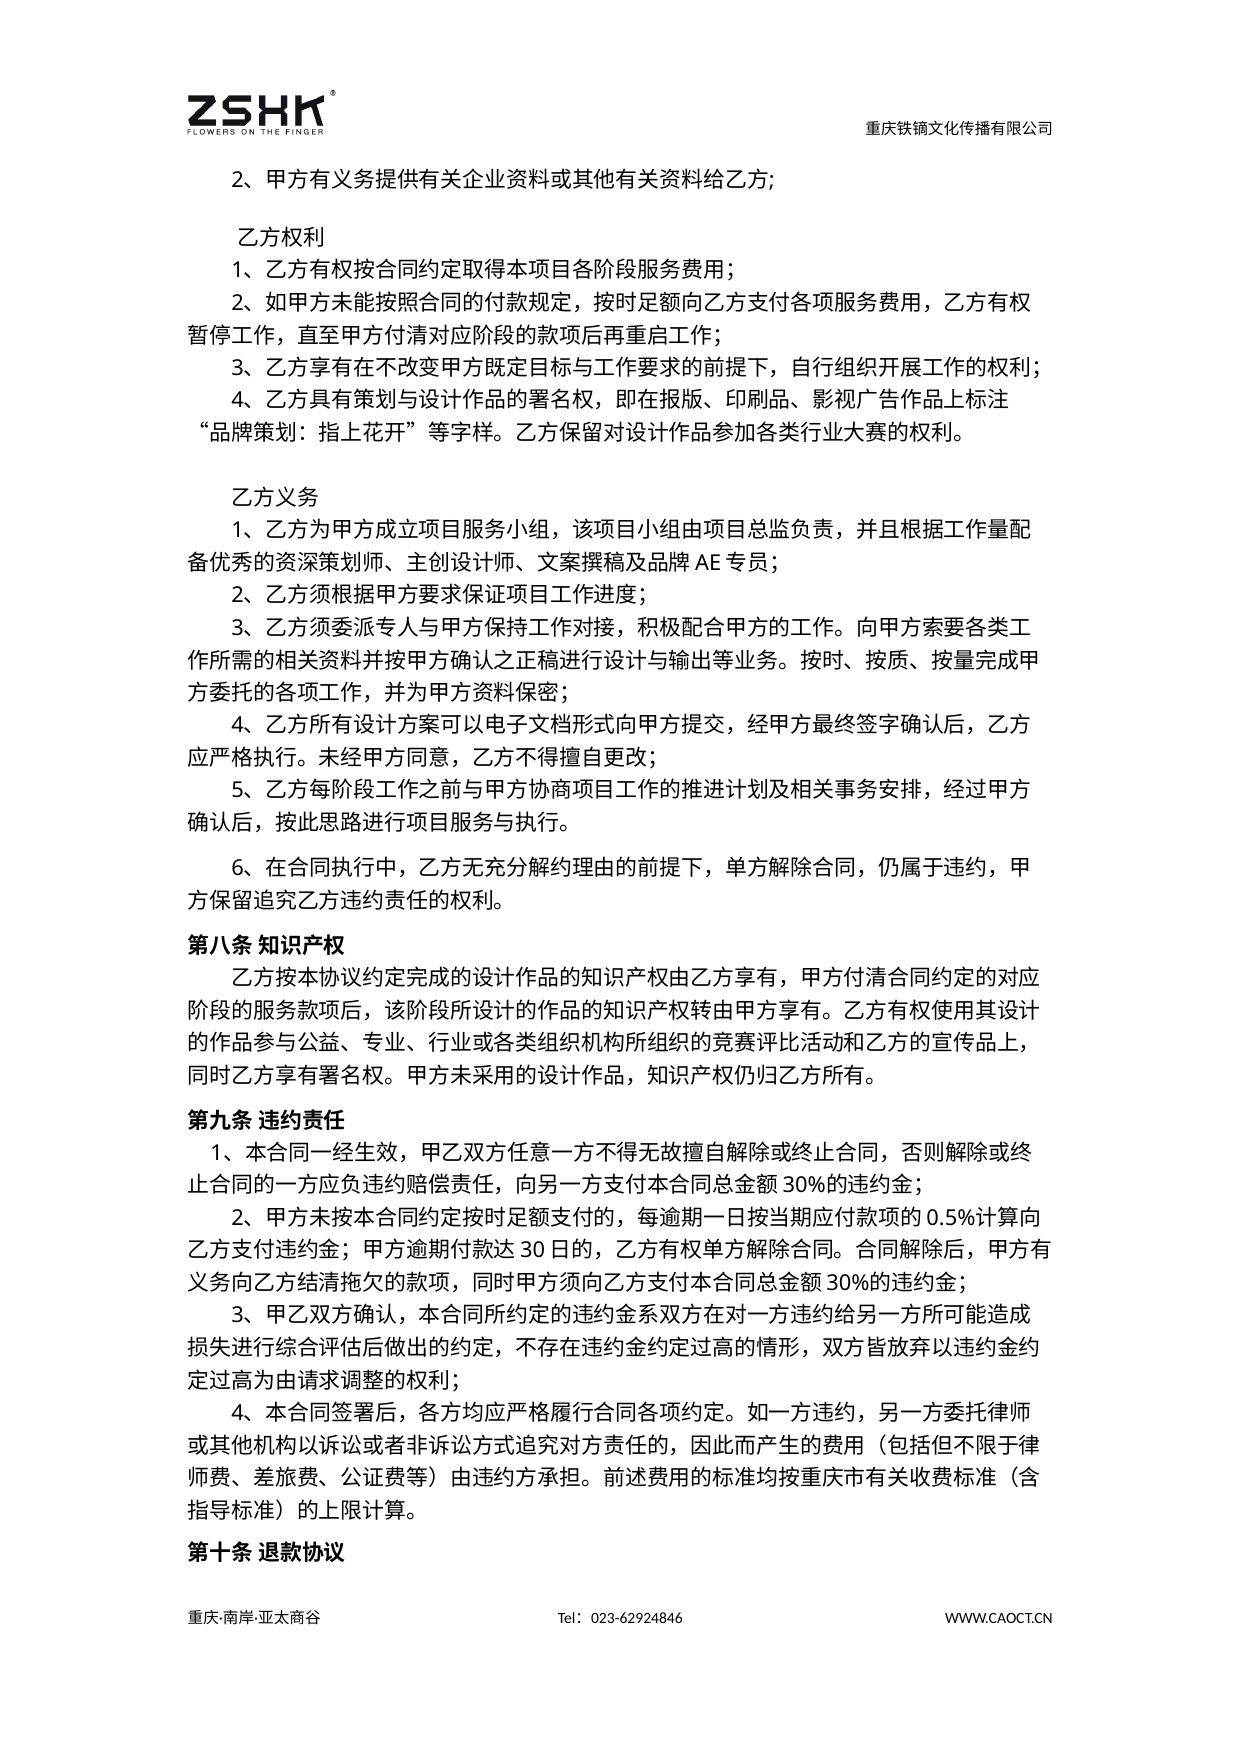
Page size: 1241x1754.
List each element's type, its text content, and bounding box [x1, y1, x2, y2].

text 1、乙方有权按合同约定取得本项目各阶段服务费用； [187, 252, 1053, 285]
text 2、甲方未按本合同约定按时足额支付的，每逾期一日按当期应付款项的0.5%计算向乙方支付违约金；甲方逾期付款达30日的，乙方有权单方解除合同。合同解除后，甲方有义务向乙方结清拖欠的款项，同时甲方须向乙方支付本合同总金额30%的违约金； [187, 1200, 1053, 1297]
text 6、在合同执行中，乙方无充分解约理由的前提下，单方解除合同，仍属于违约，甲方保留追究乙方违约责任的权利。 [187, 850, 1053, 915]
text 乙方按本协议约定完成的设计作品的知识产权由乙方享有，甲方付清合同约定的对应阶段的服务款项后，该阶段所设计的作品的知识产权转由甲方享有。乙方有权使用其设计的作品参与公益、专业、行业或各类组织机构所组织的竞赛评比活动和乙方的宣传品上，同时乙方享有署名权。甲方未采用的设计作品，知识产权仍归乙方所有。 [187, 960, 1053, 1090]
text 5、乙方每阶段工作之前与甲方协商项目工作的推进计划及相关事务安排，经过甲方确认后，按此思路进行项目服务与执行。 [187, 772, 1053, 837]
text 3、乙方须委派专人与甲方保持工作对接，积极配合甲方的工作。向甲方索要各类工作所需的相关资料并按甲方确认之正稿进行设计与输出等业务。按时、按质、按量完成甲方委托的各项工作，并为甲方资料保密； [187, 610, 1053, 707]
text 3、甲乙双方确认，本合同所约定的违约金系双方在对一方违约给另一方所可能造成损失进行综合评估后做出的约定，不存在违约金约定过高的情形，双方皆放弃以违约金约定过高为由请求调整的权利； [187, 1297, 1053, 1395]
text 4、乙方具有策划与设计作品的署名权，即在报版、印刷品、影视广告作品上标注“品牌策划：指上花开”等字样。乙方保留对设计作品参加各类行业大赛的权利。 [187, 382, 1053, 447]
text 1、乙方为甲方成立项目服务小组，该项目小组由项目总监负责，并且根据工作量配备优秀的资深策划师、主创设计师、文案撰稿及品牌AE专员； [187, 512, 1053, 577]
text 第十条 退款协议 [187, 1534, 1053, 1567]
text 4、本合同签署后，各方均应严格履行合同各项约定。如一方违约，另一方委托律师或其他机构以诉讼或者非诉讼方式追究对方责任的，因此而产生的费用（包括但不限于律师费、差旅费、公证费等）由违约方承担。前述费用的标准均按重庆市有关收费标准（含指导标准）的上限计算。 [187, 1395, 1053, 1525]
text 2、乙方须根据甲方要求保证项目工作进度； [187, 577, 1053, 610]
text 4、乙方所有设计方案可以电子文档形式向甲方提交，经甲方最终签字确认后，乙方应严格执行。未经甲方同意，乙方不得擅自更改； [187, 707, 1053, 772]
text 2、如甲方未能按照合同的付款规定，按时足额向乙方支付各项服务费用，乙方有权暂停工作，直至甲方付清对应阶段的款项后再重启工作； [187, 285, 1053, 350]
text 第八条 知识产权 [187, 927, 1053, 960]
text 1、本合同一经生效，甲乙双方任意一方不得无故擅自解除或终止合同，否则解除或终止合同的一方应负违约赔偿责任，向另一方支付本合同总金额30%的违约金； [187, 1135, 1053, 1200]
picture [187, 90, 336, 135]
text 3、乙方享有在不改变甲方既定目标与工作要求的前提下，自行组织开展工作的权利； [187, 350, 1053, 382]
text 乙方义务 [187, 480, 1053, 512]
text 乙方权利 [187, 220, 1053, 252]
text 第九条 违约责任 [187, 1102, 1053, 1135]
text 2、甲方有义务提供有关企业资料或其他有关资料给乙方; [187, 162, 1053, 194]
